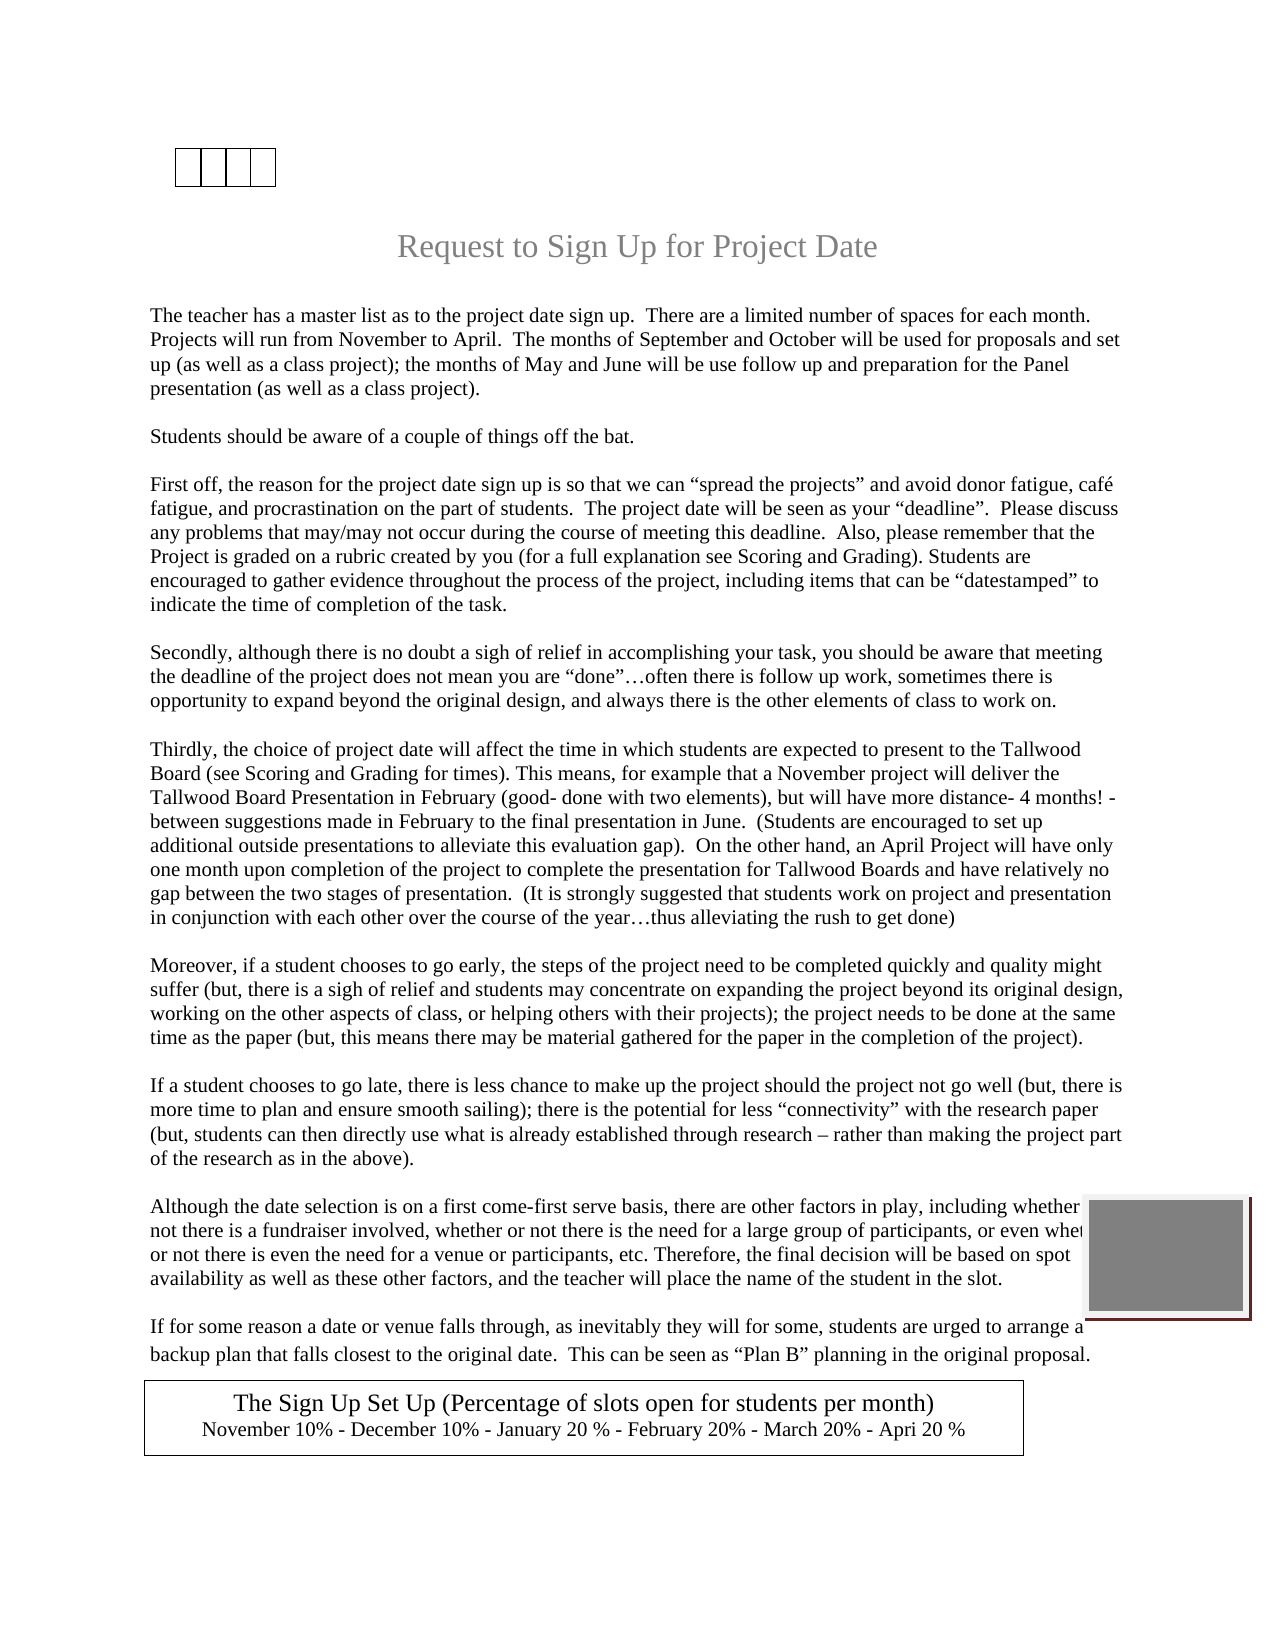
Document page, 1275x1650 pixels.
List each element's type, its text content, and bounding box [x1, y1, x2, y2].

text If a student chooses to go late, there is less chance to make up the project should the project not go well (but, there is more time to plan and ensure smooth sailing); there is the potential for less “connectivity” with the research paper (but, students can then directly use what is already established through research – rather than making the project part of the research as in the above). [150, 1073, 1125, 1169]
text Thirdly, the choice of project date will affect the time in which students are expected to present to the Tallwood Board (see Scoring and Grading for times). This means, for example that a November project will deliver the Tallwood Board Presentation in February (good- done with two elements), but will have more distance- 4 months! - between suggestions made in February to the final presentation in June. (Students are encouraged to set up additional outside presentations to alleviate this evaluation gap). On the other hand, an April Project will have only one month upon completion of the project to complete the presentation for Tallwood Boards and have relatively no gap between the two stages of presentation. (It is strongly suggested that students work on project and presentation in conjunction with each other over the course of the year…thus alleviating the rush to get done) [150, 736, 1125, 929]
text Although the date selection is on a first come-first serve basis, there are other factors in play, including whether or not there is a fundraiser involved, whether or not there is the need for a large group of participants, or even whether or not there is even the need for a venue or participants, etc. Therefore, the final decision will be based on spot availability as well as these other factors, and the teacher will place the name of the student in the slot. [150, 1194, 1082, 1290]
text If for some reason a date or venue falls through, as inevitably they will for some, students are urged to arrange a backup plan that falls closest to the original date. This can be seen as “Plan B” planning in the original proposal. [150, 1314, 1125, 1367]
text First off, the reason for the project date sign up is so that we can “spread the projects” and avoid donor fatigue, café fatigue, and procrastination on the part of students. The project date will be seen as your “deadline”. Please discuss any problems that may/may not occur during the course of meeting this deadline. Also, please remember that the Project is graded on a rubric created by you (for a full explanation see Scoring and Grading). Students are encouraged to gather evidence throughout the process of the project, including items that can be “datestamped” to indicate the time of completion of the task. [150, 472, 1125, 616]
text Moreover, if a student chooses to go early, the steps of the project need to be completed quickly and quality might suffer (but, there is a sigh of relief and students may concentrate on expanding the project beyond its original design, working on the other aspects of class, or helping others with their projects); the project needs to be done at the same time as the paper (but, this means there may be material gathered for the paper in the completion of the project). [150, 953, 1125, 1049]
text The teacher has a master list as to the project date sign up. There are a limited number of spaces for each month. Projects will run from November to April. The months of September and October will be used for proposals and set up (as well as a class project); the months of May and June will be use follow up and preparation for the Panel presentation (as well as a class project). [150, 303, 1125, 399]
text Students should be aware of a couple of things off the bat. [150, 424, 1125, 448]
text Secondly, although there is no doubt a sigh of relief in accomplishing your task, you should be aware that meeting the deadline of the project does not mean you are “done”…often there is follow up work, sometimes there is opportunity to expand beyond the original design, and always there is the other elements of class to work on. [150, 640, 1125, 712]
text Request to Sign Up for Project Date [150, 227, 1125, 265]
